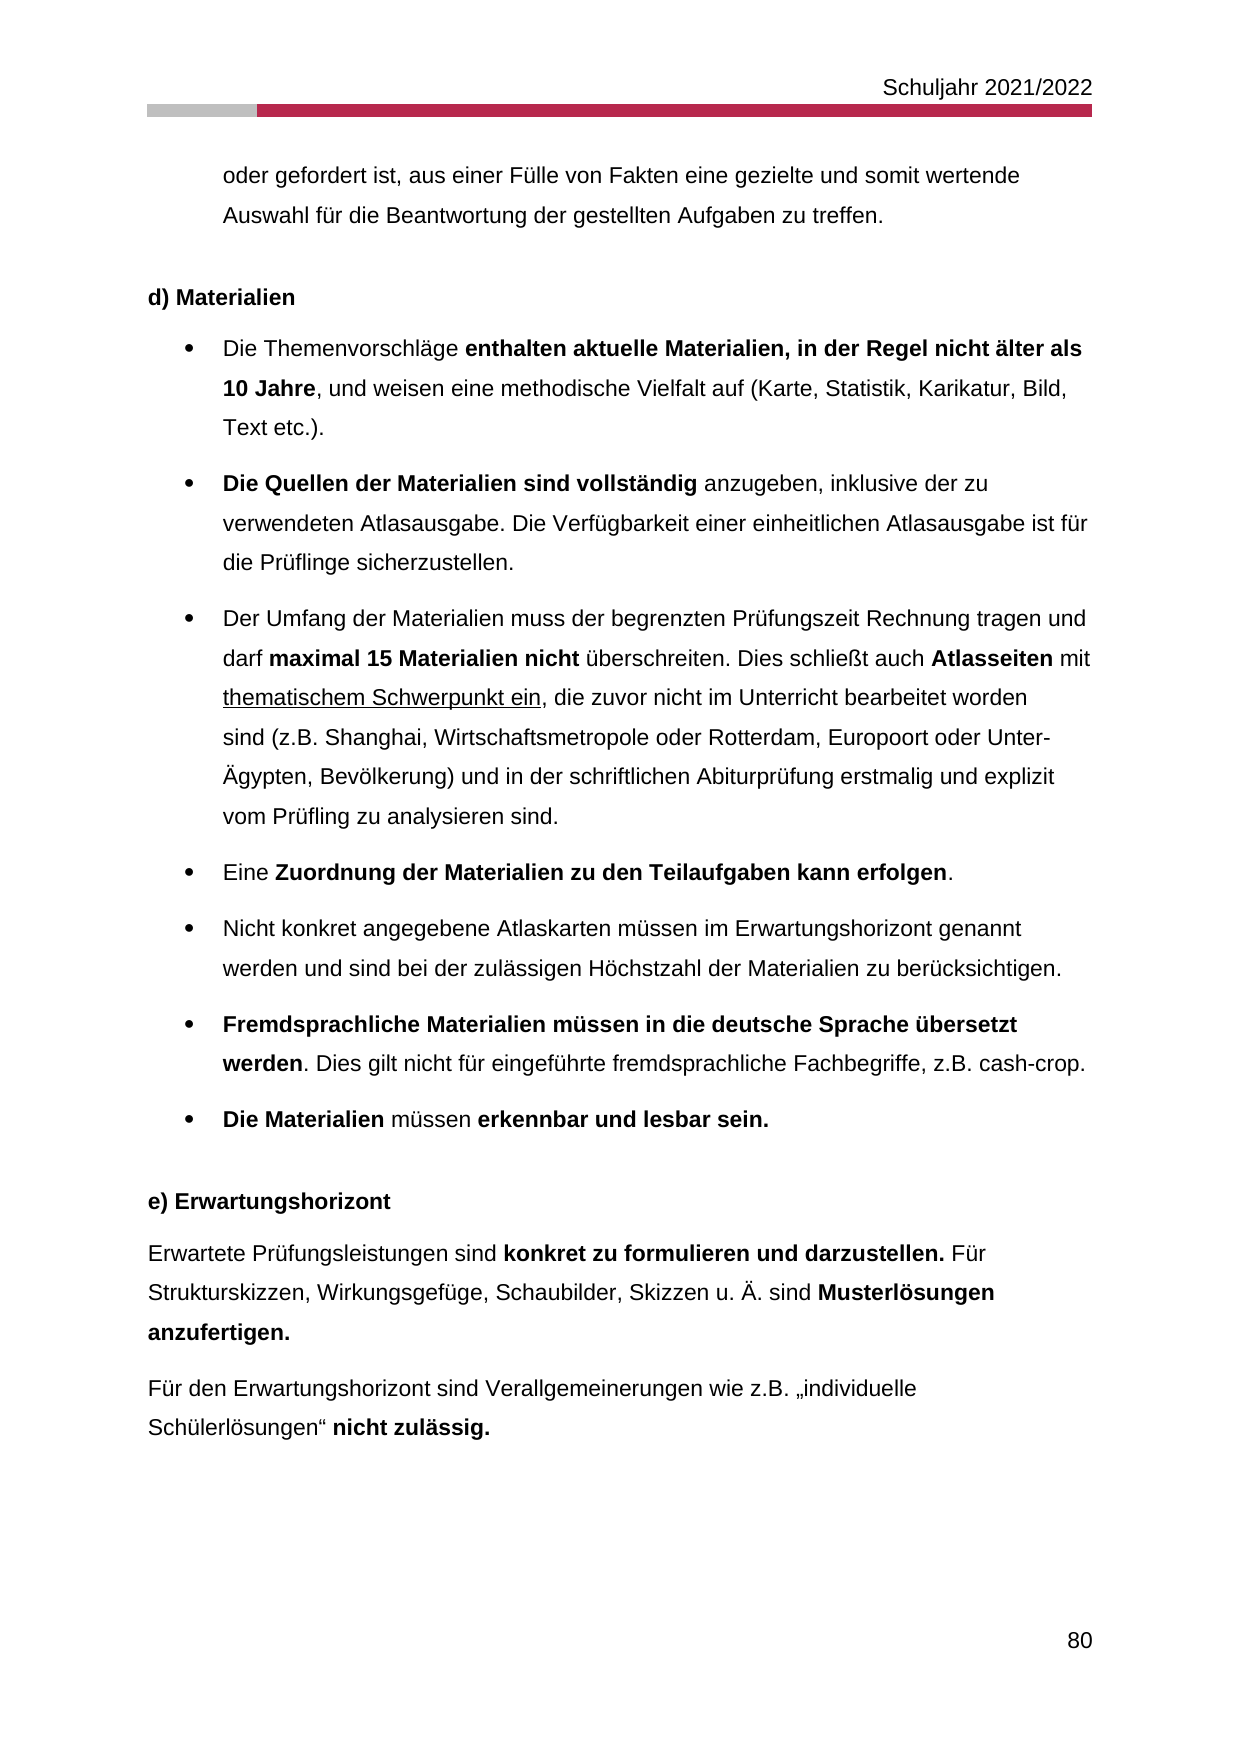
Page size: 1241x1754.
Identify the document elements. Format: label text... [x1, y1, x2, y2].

list Der Umfang der Materialien muss der begrenzten Prüfungszeit Rechnung tragen und darf maximal 15 Materialien nicht überschreiten. Dies schließt auch Atlasseiten mit thematischem Schwerpunkt ein, die zuvor nicht im Unterricht bearbeitet worden sind (z.B. Shanghai, Wirtschaftsmetropole oder Rotterdam, Europoort oder Unter-Ägypten, Bevölkerung) und in der schriftlichen Abiturprüfung erstmalig und explizit vom Prüfling zu analysieren sind. [185, 605, 1092, 829]
text Erwartete Prüfungsleistungen sind konkret zu formulieren und darzustellen. Für Strukturskizzen, Wirkungsgefüge, Schaubilder, Skizzen u. Ä. sind Musterlösungen anzufertigen. [148, 1239, 1092, 1345]
text Für den Erwartungshorizont sind Verallgemeinerungen wie z.B. „individuelle Schülerlösungen“ nicht zulässig. [148, 1374, 1092, 1440]
list Die Quellen der Materialien sind vollständig anzugeben, inklusive der zu verwendeten Atlasausgabe. Die Verfügbarkeit einer einheitlichen Atlasausgabe ist für die Prüflinge sicherzustellen. [185, 470, 1092, 576]
list Die Materialien müssen erkennbar und lesbar sein. [185, 1106, 1092, 1133]
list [185, 162, 1092, 228]
subtitle e) Erwartungshorizont [148, 1183, 1092, 1214]
subtitle d) Materialien [148, 279, 1092, 310]
list Die Themenvorschläge enthalten aktuelle Materialien, in der Regel nicht älter als 10 Jahre, und weisen eine methodische Vielfalt auf (Karte, Statistik, Karikatur, Bild, Text etc.). [185, 335, 1092, 440]
list Fremdsprachliche Materialien müssen in die deutsche Sprache übersetzt werden. Dies gilt nicht für eingeführte fremdsprachliche Fachbegriffe, z.B. cash-crop. [185, 1011, 1092, 1076]
list Eine Zuordnung der Materialien zu den Teilaufgaben kann erfolgen. [185, 859, 1092, 885]
list Nicht konkret angegebene Atlaskarten müssen im Erwartungshorizont genannt werden und sind bei der zulässigen Höchstzahl der Materialien zu berücksichtigen. [185, 915, 1092, 981]
